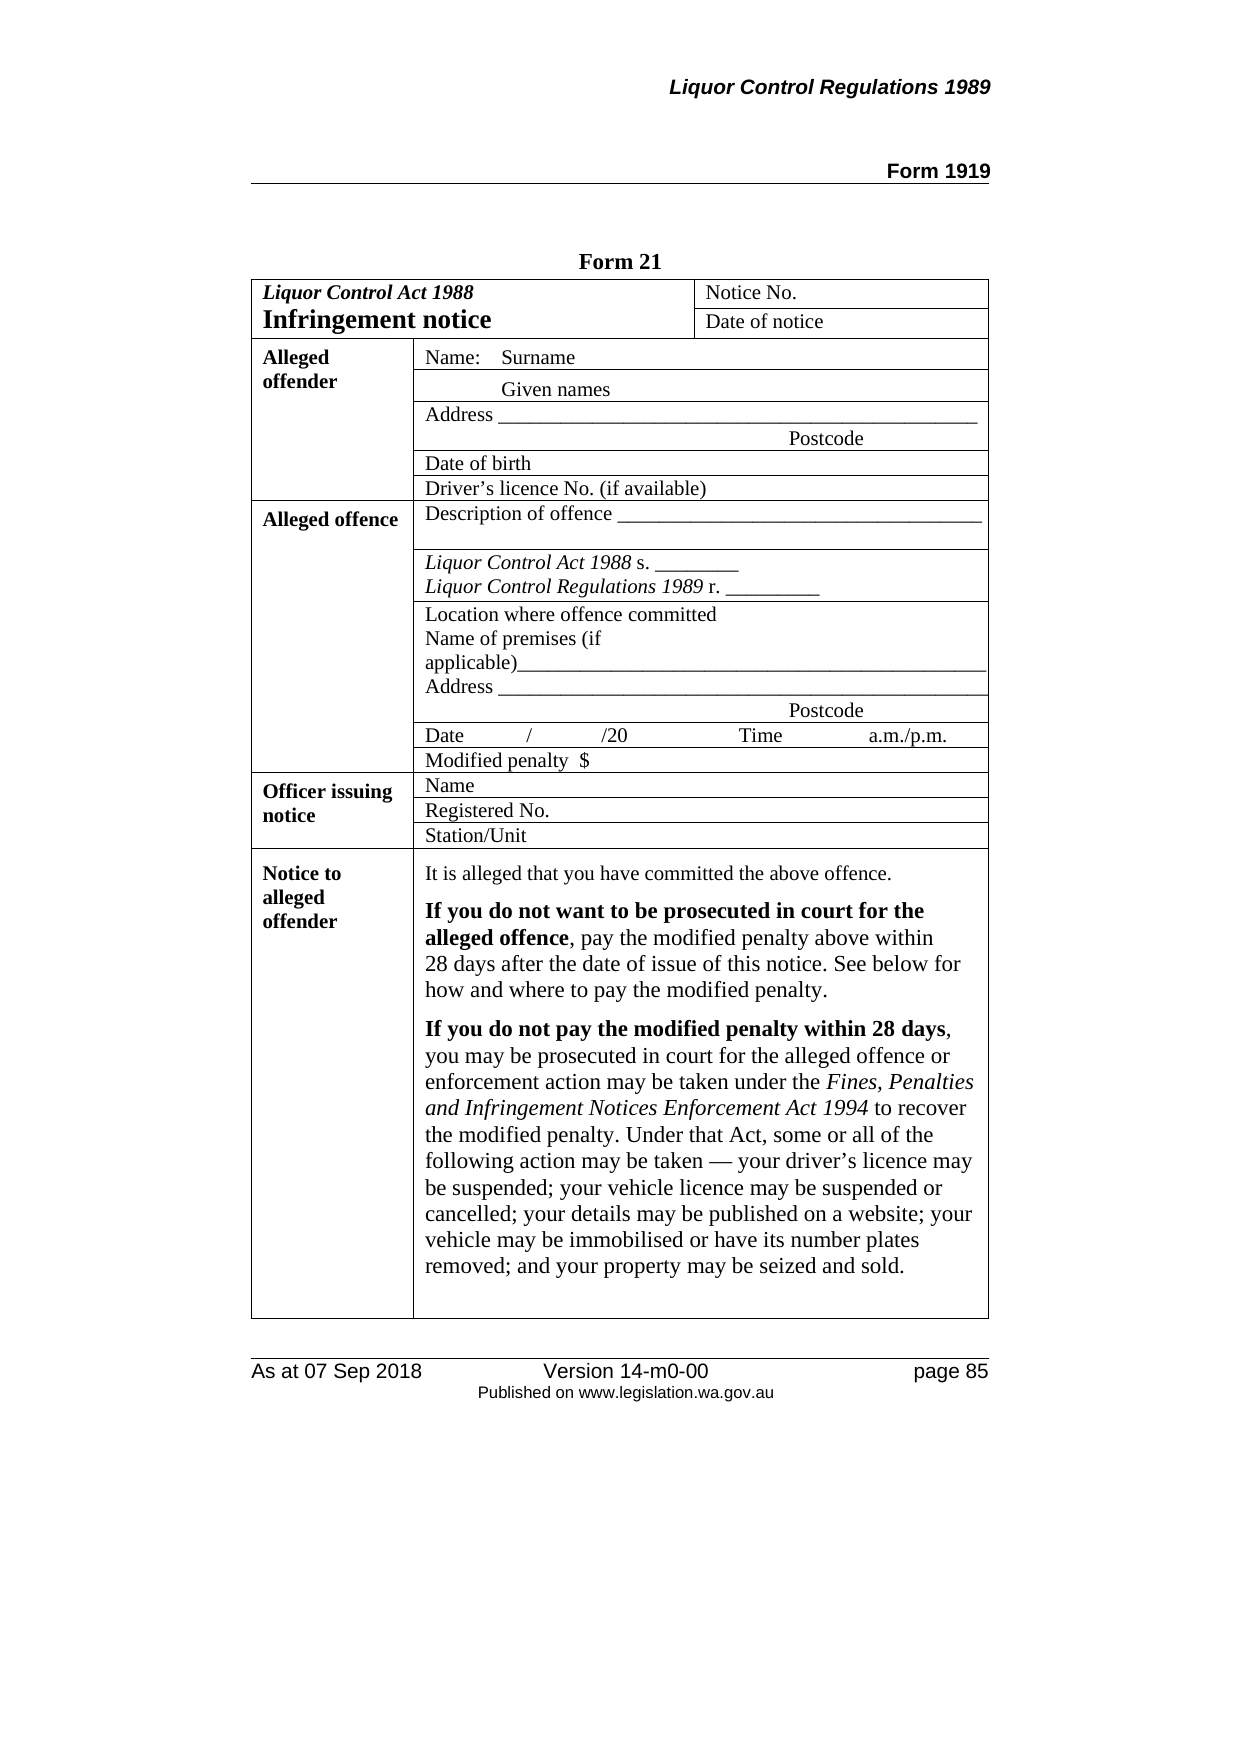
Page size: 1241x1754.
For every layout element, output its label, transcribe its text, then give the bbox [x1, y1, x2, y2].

table_cell Registered No. [414, 798, 988, 822]
table_cell Officer issuing notice [252, 773, 413, 847]
table_cell Address ______________________________________________ Postcode [414, 402, 988, 450]
table_header Liquor Control Act 1988 Infringement notice [252, 280, 694, 338]
text Form 21 [251, 248, 989, 274]
table_cell Date of birth [414, 451, 988, 475]
table_cell Driver’s licence No. (if available) [414, 476, 988, 500]
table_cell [414, 849, 988, 1318]
table_cell Station/Unit [414, 823, 988, 847]
table_cell Name [414, 773, 988, 797]
table_cell Liquor Control Act 1988 s. ________ Liquor Control Regulations 1989 r. _________ [414, 550, 988, 601]
table_cell Alleged offence [252, 501, 413, 772]
table_cell Date / /20 Time a.m./p.m. [414, 723, 988, 747]
table_cell Description of offence ___________________________________ [414, 501, 988, 549]
table_cell Location where offence committed Name of premises (if applicable)_____________________________________________ Address _______________________________________________ Postcode [414, 602, 988, 722]
table_cell Date of notice [695, 309, 988, 338]
table_header Notice No. [695, 280, 988, 308]
table_cell Modified penalty $ [414, 748, 988, 772]
table_cell Alleged offender [252, 339, 413, 500]
table_cell Name: Surname [414, 339, 988, 369]
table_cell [252, 849, 413, 1318]
table_cell Given names [414, 370, 988, 401]
